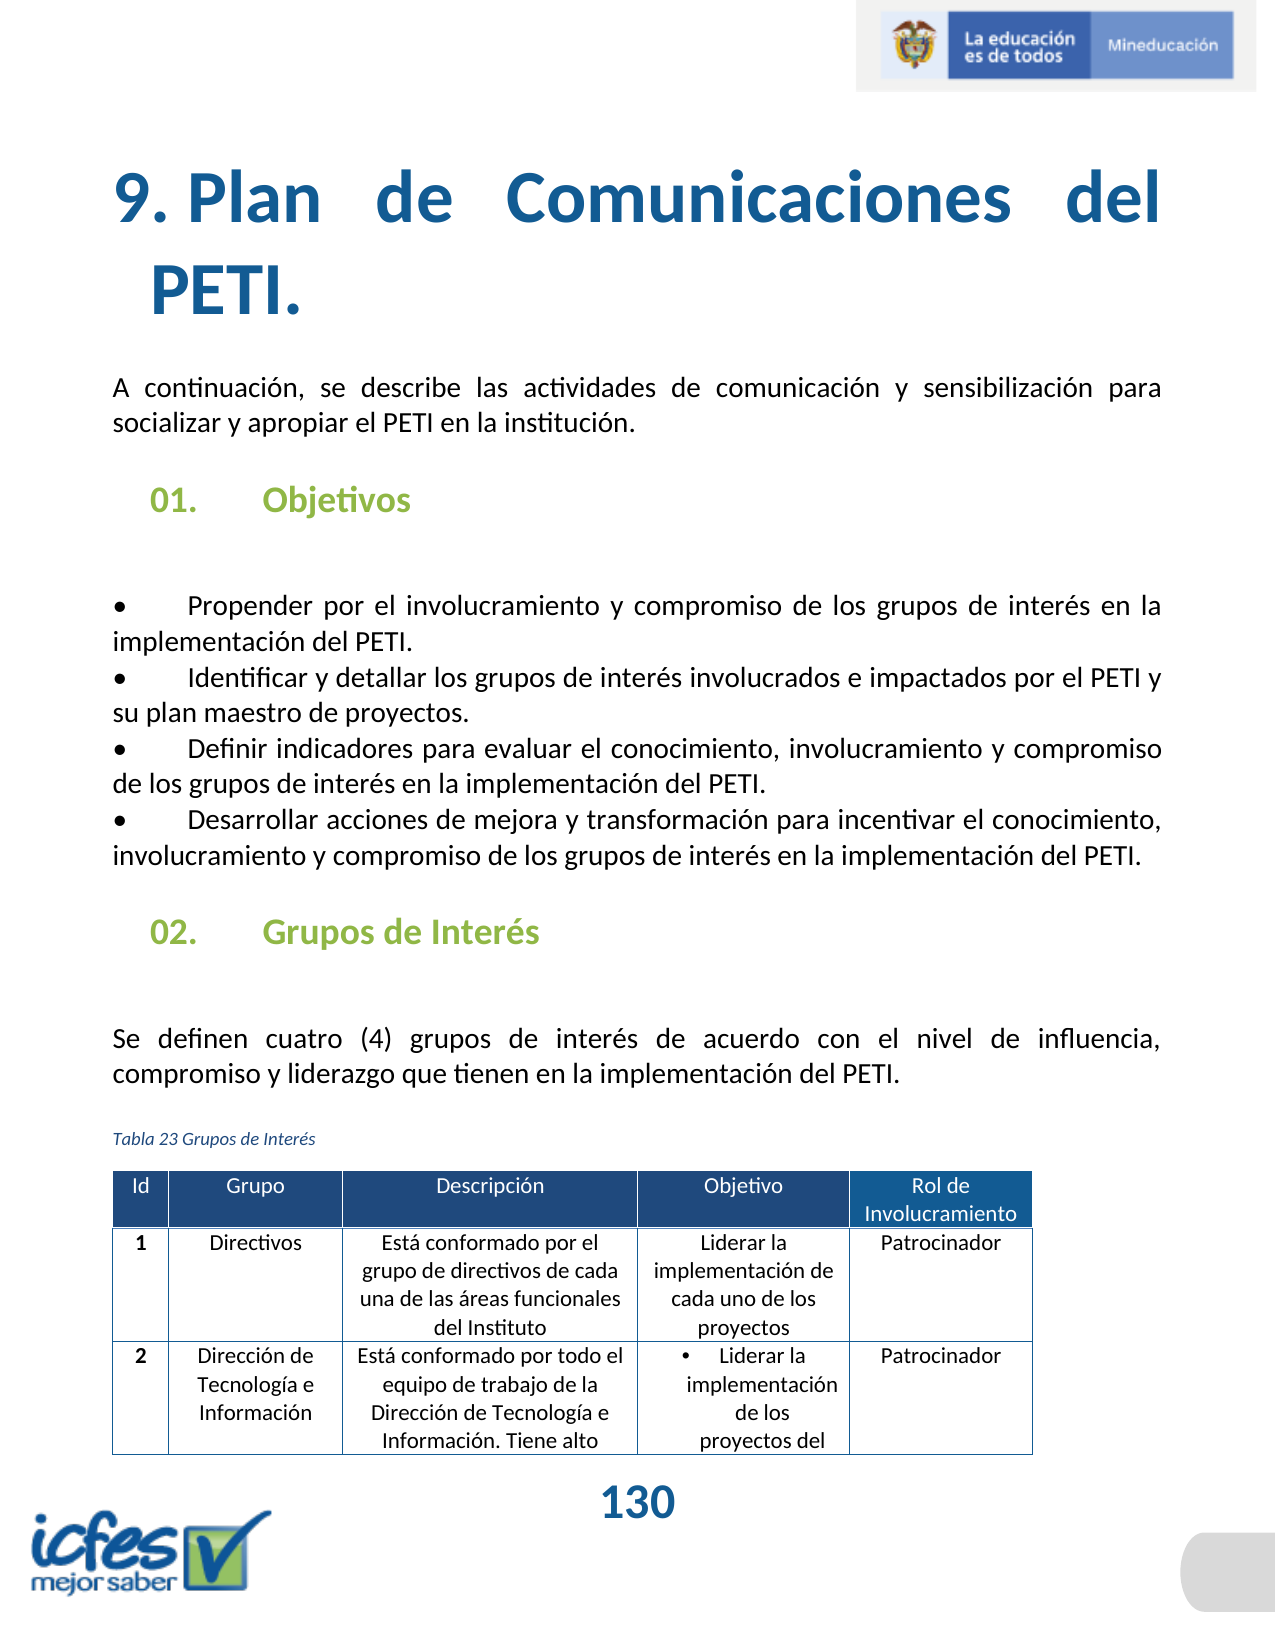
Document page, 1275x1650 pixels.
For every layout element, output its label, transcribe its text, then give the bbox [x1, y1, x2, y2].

subtitle Objetivos [150, 476, 1163, 521]
picture [855, 0, 1257, 92]
text • Identificar y detallar los grupos de interés involucrados e impactados por el PETI y su plan maestro de proyectos. [112, 659, 1163, 730]
table_cell Está conformado por el grupo de directivos de cada una de las áreas funcionales del Instituto [343, 1229, 637, 1341]
text • Desarrollar acciones de mejora y transformación para incentivar el conocimiento, involucramiento y compromiso de los grupos de interés en la implementación del PETI. [112, 801, 1163, 872]
table_header Objetivo [638, 1171, 849, 1227]
text A continuación, se describe las actividades de comunicación y sensibilización para socializar y apropiar el PETI en la institución. [112, 369, 1163, 440]
table_cell 1 [113, 1229, 168, 1341]
table_cell Liderar la implementación de los proyectos del PETI. Lograr el máximo nivel de involucramiento en la implementación de cada proyecto. [638, 1342, 849, 1454]
table_cell Dirección de Tecnología e Información [169, 1342, 342, 1454]
table_cell Patrocinador [850, 1229, 1032, 1341]
table_cell Patrocinador [850, 1342, 1032, 1454]
text • Definir indicadores para evaluar el conocimiento, involucramiento y compromiso de los grupos de interés en la implementación del PETI. [112, 730, 1163, 801]
table_cell Liderar la implementación de cada uno de los proyectos [638, 1229, 849, 1341]
table_cell 2 [113, 1342, 168, 1454]
subtitle Grupos de Interés [150, 908, 1163, 954]
table_header Rol de Involucramiento [850, 1171, 1032, 1227]
table_cell Directivos [169, 1229, 342, 1341]
picture [18, 1503, 292, 1604]
table_header Descripción [343, 1171, 637, 1227]
table_header Id [113, 1171, 168, 1227]
text • Propender por el involucramiento y compromiso de los grupos de interés en la implementación del PETI. [112, 587, 1163, 659]
text Se definen cuatro (4) grupos de interés de acuerdo con el nivel de influencia, compromiso y liderazgo que tienen en la implementación del PETI. [112, 1020, 1163, 1091]
subtitle Plan de Comunicaciones del PETI. [112, 150, 1163, 333]
table_header Grupo [169, 1171, 342, 1227]
text Tabla 23 Grupos de Interés [112, 1127, 1163, 1149]
